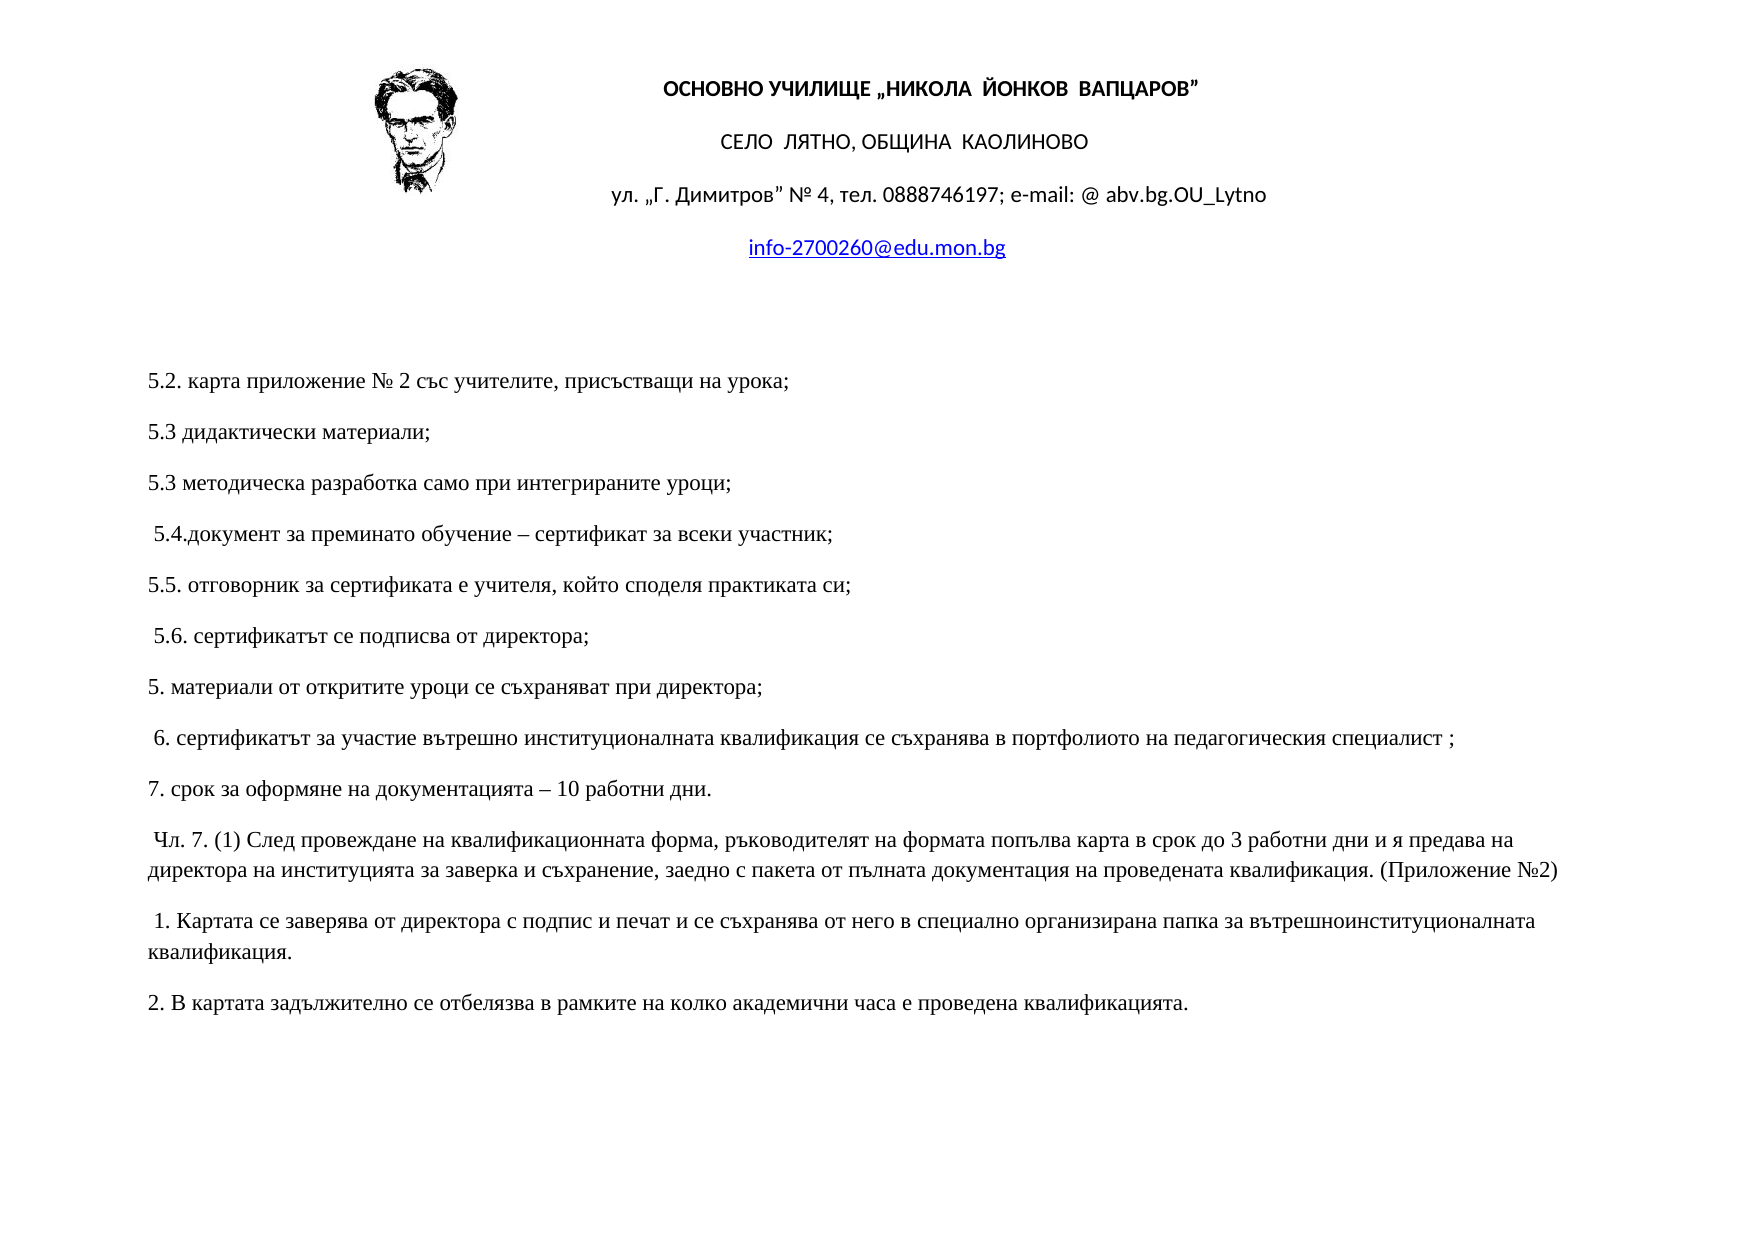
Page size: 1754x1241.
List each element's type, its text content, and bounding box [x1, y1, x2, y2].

text 5.3 дидактически материали; [148, 418, 1606, 444]
text 5.5. отговорник за сертификата е учителя, който споделя практиката си; [148, 571, 1606, 597]
text 5.4.документ за преминато обучение – сертификат за всеки участник; [148, 520, 1606, 546]
text 7. срок за оформяне на документацията – 10 работни дни. [148, 775, 1606, 802]
picture [367, 64, 462, 196]
text 6. сертификатът за участие вътрешно институционалната квалификация се съхранява в портфолиото на педагогическия специалист ; [148, 724, 1606, 751]
text 5.6. сертификатът се подписва от директора; [148, 622, 1606, 648]
text Чл. 7. (1) След провеждане на квалификационната форма, ръководителят на формата попълва карта в срок до 3 работни дни и я предава на директора на институцията за заверка и съхранение, заедно с пакета от пълната документация на проведената квалификация. (Приложение №2) [148, 826, 1606, 883]
text 1. Картата се заверява от директора с подпис и печат и се съхранява от него в специално организирана папка за вътрешноинституционалната квалификация. [148, 907, 1606, 964]
text 5. материали от откритите уроци се съхраняват при директора; [148, 673, 1606, 699]
text 2. В картата задължително се отбелязва в рамките на колко академични часа е проведена квалификацията. [148, 989, 1606, 1015]
text 5.3 методическа разработка само при интегрираните уроци; [148, 469, 1606, 495]
text 5.2. карта приложение № 2 със учителите, присъстващи на урока; [148, 367, 1606, 393]
